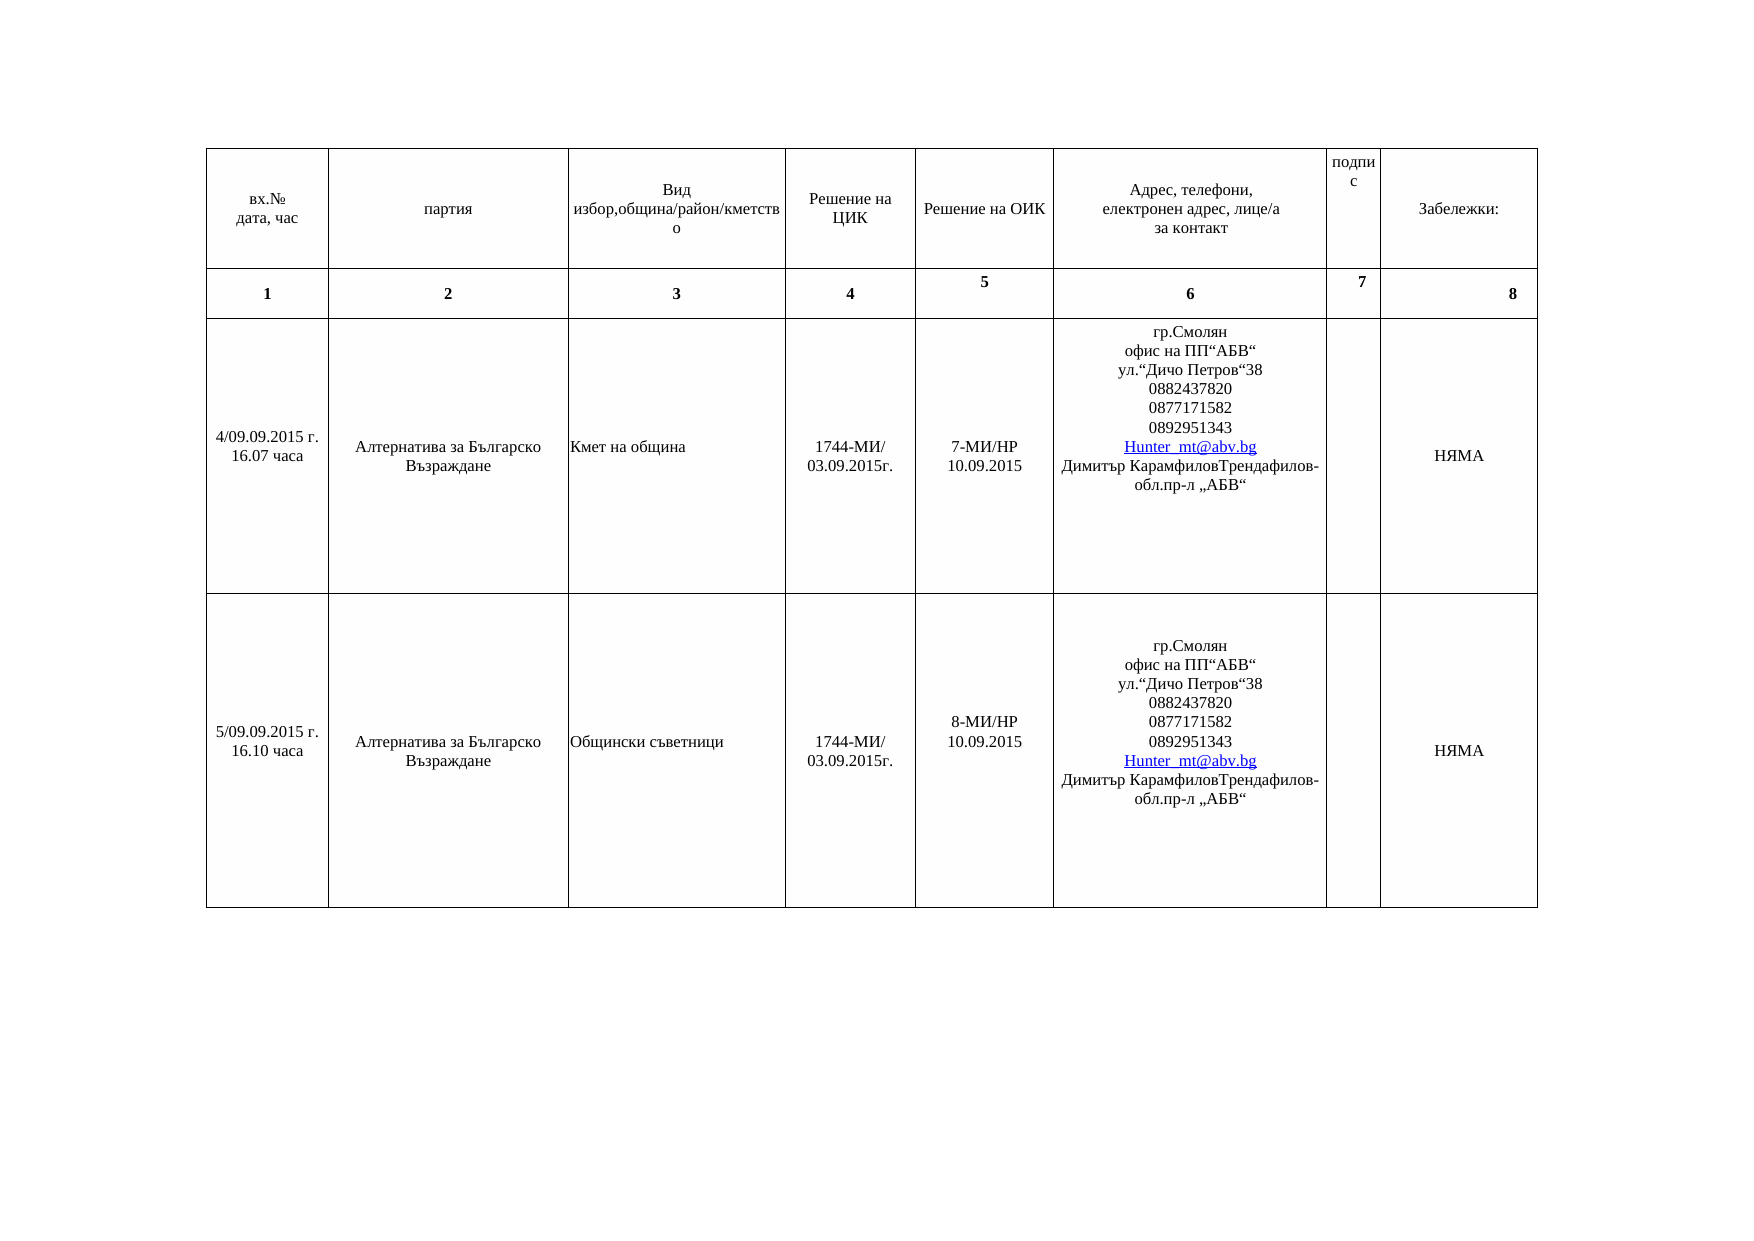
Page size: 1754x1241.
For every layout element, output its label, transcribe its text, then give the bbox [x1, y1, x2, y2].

table_cell 5 [916, 269, 1053, 317]
table_header Решение на ЦИК [786, 149, 915, 268]
table_cell 2 [329, 269, 568, 317]
table_cell 5/09.09.2015 г. 16.10 часа [207, 594, 328, 907]
table_cell 7 [1327, 269, 1380, 317]
table_cell Алтернатива за Българско Възраждане [329, 319, 568, 593]
table_header Забележки: [1381, 149, 1537, 268]
table_cell гр.Смолян офис на ПП“АБВ“ ул.“Дичо Петров“38 0882437820 0877171582 0892951343 Hunter_mt@abv.bg Димитър КарамфиловТрендафилов-обл.пр-л „АБВ“ [1054, 594, 1326, 907]
table_header Решение на ОИК [916, 149, 1053, 268]
table_cell НЯМА [1381, 594, 1537, 907]
table_header Адрес, телефони, eлектронен адрес, лице/а за контакт [1054, 149, 1326, 268]
table_cell 1744-МИ/03.09.2015г. [786, 319, 915, 593]
table_cell гр.Смолян офис на ПП“АБВ“ ул.“Дичо Петров“38 0882437820 0877171582 0892951343 Hunter_mt@abv.bg Димитър КарамфиловТрендафилов-обл.пр-л „АБВ“ [1054, 319, 1326, 593]
table_header партия [329, 149, 568, 268]
table_header Вид избор,община/район/кметство [569, 149, 785, 268]
table_cell 4 [786, 269, 915, 317]
table_cell 8 [1381, 269, 1537, 317]
table_cell 1744-МИ/03.09.2015г. [786, 594, 915, 907]
table_cell Кмет на община [569, 319, 785, 593]
table_header вх.№ дата, час [207, 149, 328, 268]
table_cell 6 [1054, 269, 1326, 317]
table_header подпис [1327, 149, 1380, 268]
table_cell Алтернатива за Българско Възраждане [329, 594, 568, 907]
table_cell [1327, 319, 1380, 593]
table_cell 1 [207, 269, 328, 317]
table_cell 8-МИ/НР 10.09.2015 [916, 594, 1053, 907]
table_cell 7-МИ/НР 10.09.2015 [916, 319, 1053, 593]
table_cell НЯМА [1381, 319, 1537, 593]
table_cell Общински съветници [569, 594, 785, 907]
table_cell [1327, 594, 1380, 907]
table_cell 3 [569, 269, 785, 317]
table_cell 4/09.09.2015 г. 16.07 часа [207, 319, 328, 593]
